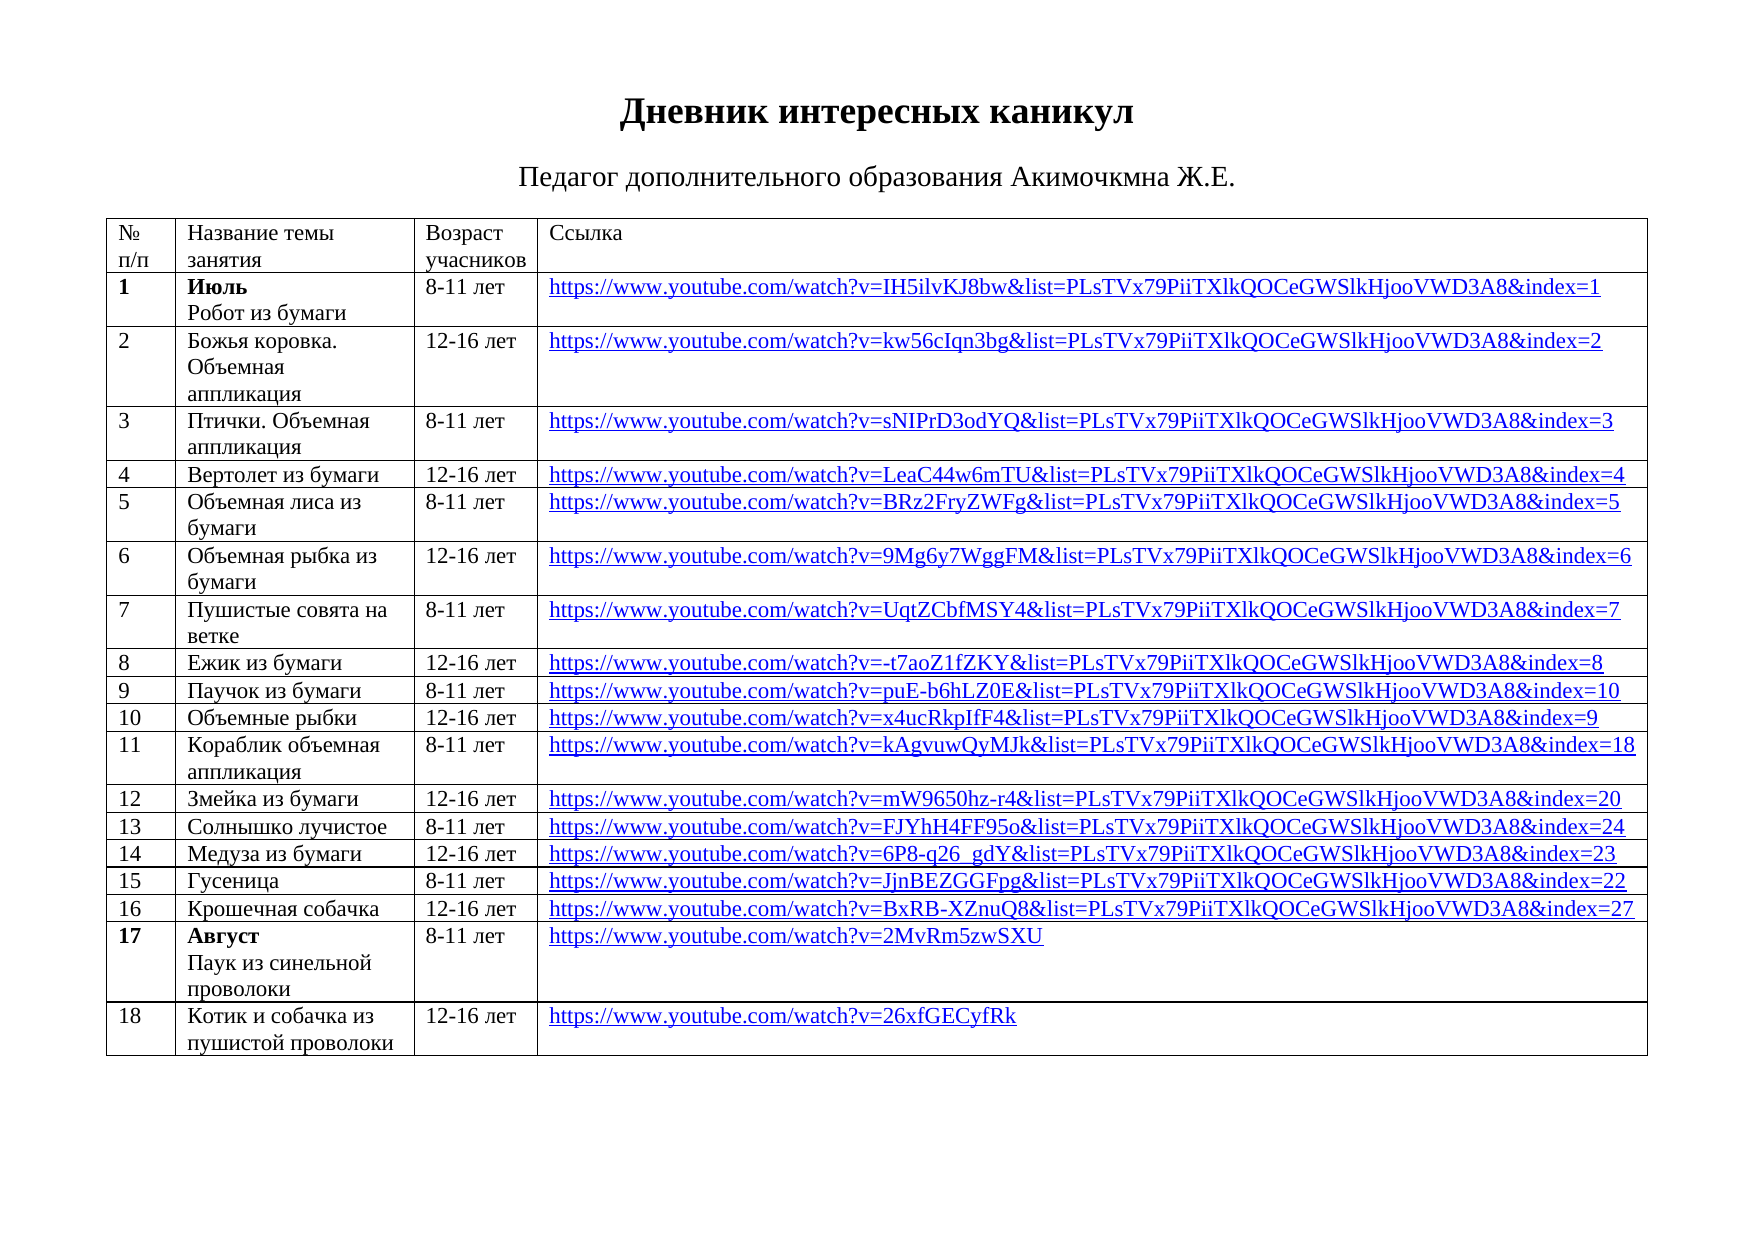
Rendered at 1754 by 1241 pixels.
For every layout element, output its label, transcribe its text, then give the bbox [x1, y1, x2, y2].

table_cell 12 [107, 785, 175, 812]
table_cell 12-16 лет [415, 327, 537, 406]
table_cell 12-16 лет [415, 840, 537, 866]
table_cell 12-16 лет [415, 785, 537, 812]
table_cell 13 [107, 813, 175, 839]
table_cell Солнышко лучистое [176, 813, 414, 839]
table_cell https://www.youtube.com/watch?v=kAgvuwQyMJk&list=PLsTVx79PiiTXlkQOCeGWSlkHjooVWD3A8&index=18 [538, 732, 1647, 784]
table_cell https://www.youtube.com/watch?v=puE-b6hLZ0E&list=PLsTVx79PiiTXlkQOCeGWSlkHjooVWD3A8&index=10 [538, 677, 1647, 703]
table_cell 15 [107, 868, 175, 894]
table_cell Кораблик объемная аппликация [176, 732, 414, 784]
table_cell https://www.youtube.com/watch?v=LeaC44w6mTU&list=PLsTVx79PiiTXlkQOCeGWSlkHjooVWD3A8&index=4 [538, 461, 1647, 487]
table_cell https://www.youtube.com/watch?v=6P8-q26_gdY&list=PLsTVx79PiiTXlkQOCeGWSlkHjooVWD3A8&index=23 [538, 840, 1647, 866]
table_cell 6 [107, 542, 175, 594]
table_cell 8-11 лет [415, 868, 537, 894]
table_cell https://www.youtube.com/watch?v=kw56cIqn3bg&list=PLsTVx79PiiTXlkQOCeGWSlkHjooVWD3A8&index=2 [538, 327, 1647, 406]
table_cell 12-16 лет [415, 461, 537, 487]
table_cell https://www.youtube.com/watch?v=JjnBEZGGFpg&list=PLsTVx79PiiTXlkQOCeGWSlkHjooVWD3A8&index=22 [538, 868, 1647, 894]
table_cell 8-11 лет [415, 922, 537, 1001]
table_header Возраст учасников [415, 219, 537, 272]
table_cell Гусеница [176, 868, 414, 894]
table_cell 9 [107, 677, 175, 703]
table_cell 17 [107, 922, 175, 1001]
table_header Ссылка [538, 219, 1647, 272]
text Дневник интересных каникул [118, 88, 1636, 132]
table_cell 3 [107, 407, 175, 460]
table_cell Медуза из бумаги [176, 840, 414, 866]
table_cell https://www.youtube.com/watch?v=9Mg6y7WggFM&list=PLsTVx79PiiTXlkQOCeGWSlkHjooVWD3A8&index=6 [538, 542, 1647, 594]
table_cell https://www.youtube.com/watch?v=UqtZCbfMSY4&list=PLsTVx79PiiTXlkQOCeGWSlkHjooVWD3A8&index=7 [538, 596, 1647, 648]
table_cell Объемная рыбка из бумаги [176, 542, 414, 594]
table_cell 12-16 лет [415, 895, 537, 921]
table_cell 4 [107, 461, 175, 487]
table_cell 8-11 лет [415, 488, 537, 541]
table_cell https://www.youtube.com/watch?v=26xfGECyfRk [538, 1003, 1647, 1055]
table_cell Паучок из бумаги [176, 677, 414, 703]
table_cell 8-11 лет [415, 596, 537, 648]
table_cell Объемные рыбки [176, 704, 414, 731]
table_cell 18 [107, 1003, 175, 1055]
table_cell Крошечная собачка [176, 895, 414, 921]
table_header Название темы занятия [176, 219, 414, 272]
table_cell https://www.youtube.com/watch?v=FJYhH4FF95o&list=PLsTVx79PiiTXlkQOCeGWSlkHjooVWD3A8&index=24 [538, 813, 1647, 839]
table_cell 12-16 лет [415, 542, 537, 594]
table_cell https://www.youtube.com/watch?v=sNIPrD3odYQ&list=PLsTVx79PiiTXlkQOCeGWSlkHjooVWD3A8&index=3 [538, 407, 1647, 460]
table_cell 8-11 лет [415, 813, 537, 839]
table_cell Божья коровка. Объемная аппликация [176, 327, 414, 406]
table_cell Ежик из бумаги [176, 649, 414, 676]
table_cell 2 [107, 327, 175, 406]
table_cell https://www.youtube.com/watch?v=BRz2FryZWFg&list=PLsTVx79PiiTXlkQOCeGWSlkHjooVWD3A8&index=5 [538, 488, 1647, 541]
table_cell 12-16 лет [415, 1003, 537, 1055]
table_cell Июль Робот из бумаги [176, 273, 414, 326]
table_cell https://www.youtube.com/watch?v=x4ucRkpIfF4&list=PLsTVx79PiiTXlkQOCeGWSlkHjooVWD3A8&index=9 [538, 704, 1647, 731]
table_cell https://www.youtube.com/watch?v=mW9650hz-r4&list=PLsTVx79PiiTXlkQOCeGWSlkHjooVWD3A8&index=20 [538, 785, 1647, 812]
table_cell 7 [107, 596, 175, 648]
table_cell 8-11 лет [415, 407, 537, 460]
table_cell Котик и собачка из пушистой проволоки [176, 1003, 414, 1055]
table_cell 14 [107, 840, 175, 866]
table_cell 8-11 лет [415, 732, 537, 784]
table_cell 10 [107, 704, 175, 731]
table_cell Змейка из бумаги [176, 785, 414, 812]
table_cell 12-16 лет [415, 704, 537, 731]
table_cell 1 [107, 273, 175, 326]
table_cell https://www.youtube.com/watch?v=-t7aoZ1fZKY&list=PLsTVx79PiiTXlkQOCeGWSlkHjooVWD3A8&index=8 [538, 649, 1647, 676]
table_header № п/п [107, 219, 175, 272]
table_cell 8 [107, 649, 175, 676]
table_cell Пушистые совята на ветке [176, 596, 414, 648]
table_cell Вертолет из бумаги [176, 461, 414, 487]
table_cell 8-11 лет [415, 677, 537, 703]
table_cell https://www.youtube.com/watch?v=IH5ilvKJ8bw&list=PLsTVx79PiiTXlkQOCeGWSlkHjooVWD3A8&index=1 [538, 273, 1647, 326]
table_cell 11 [107, 732, 175, 784]
table_cell 12-16 лет [415, 649, 537, 676]
text Педагог дополнительного образования Акимочкмна Ж.Е. [118, 159, 1636, 192]
table_cell Птички. Объемная аппликация [176, 407, 414, 460]
table_cell https://www.youtube.com/watch?v=2MvRm5zwSXU [538, 922, 1647, 1001]
table_cell 5 [107, 488, 175, 541]
table_cell 16 [107, 895, 175, 921]
table_cell https://www.youtube.com/watch?v=BxRB-XZnuQ8&list=PLsTVx79PiiTXlkQOCeGWSlkHjooVWD3A8&index=27 [538, 895, 1647, 921]
table_cell Август Паук из синельной проволоки [176, 922, 414, 1001]
table_cell Объемная лиса из бумаги [176, 488, 414, 541]
table_cell 8-11 лет [415, 273, 537, 326]
